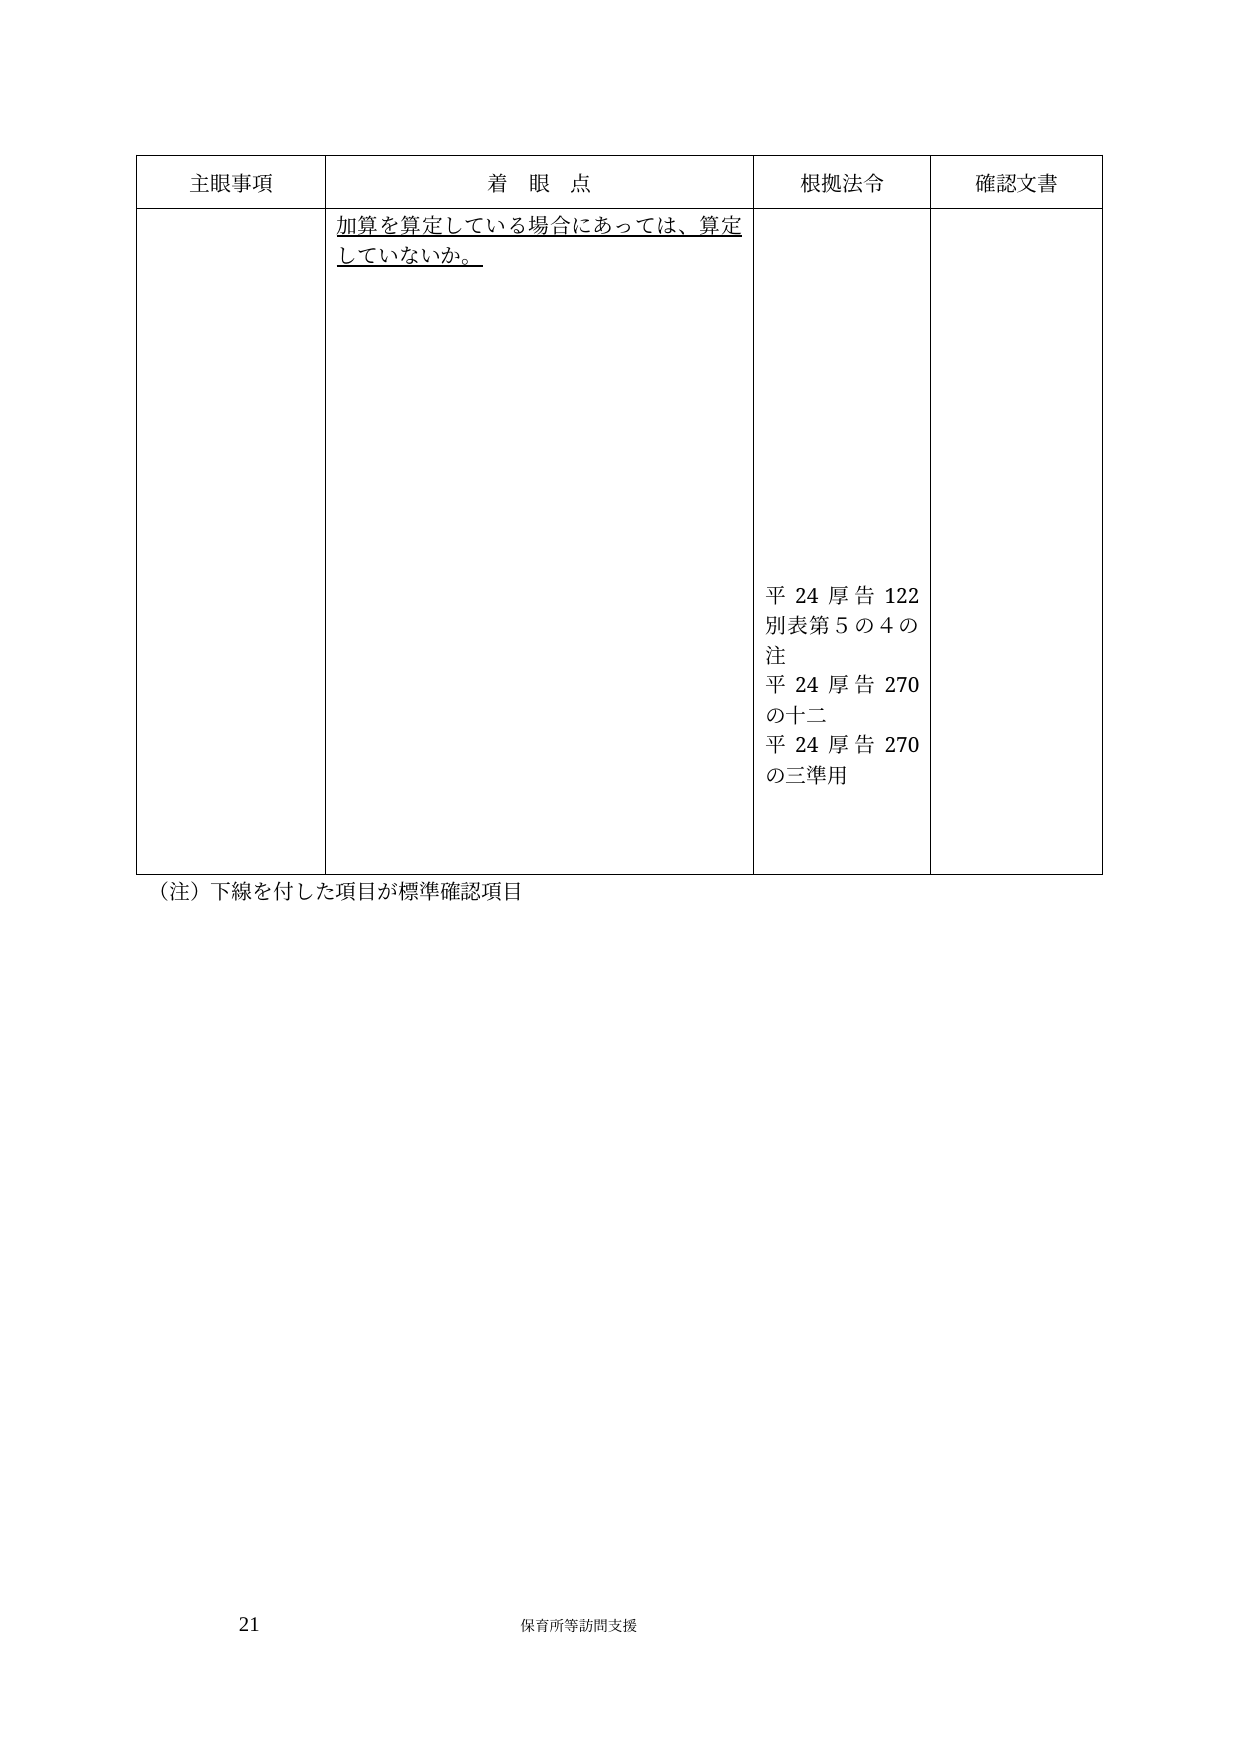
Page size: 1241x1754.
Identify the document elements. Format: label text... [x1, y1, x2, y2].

table_header 着 眼 点 [326, 156, 753, 208]
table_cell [931, 209, 1102, 874]
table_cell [326, 209, 753, 874]
text （注）下線を付した項目が標準確認項目 [148, 875, 1092, 905]
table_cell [754, 209, 930, 874]
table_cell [137, 209, 325, 874]
table_header 確認文書 [931, 156, 1102, 208]
table_header 根拠法令 [754, 156, 930, 208]
table_header 主眼事項 [137, 156, 325, 208]
